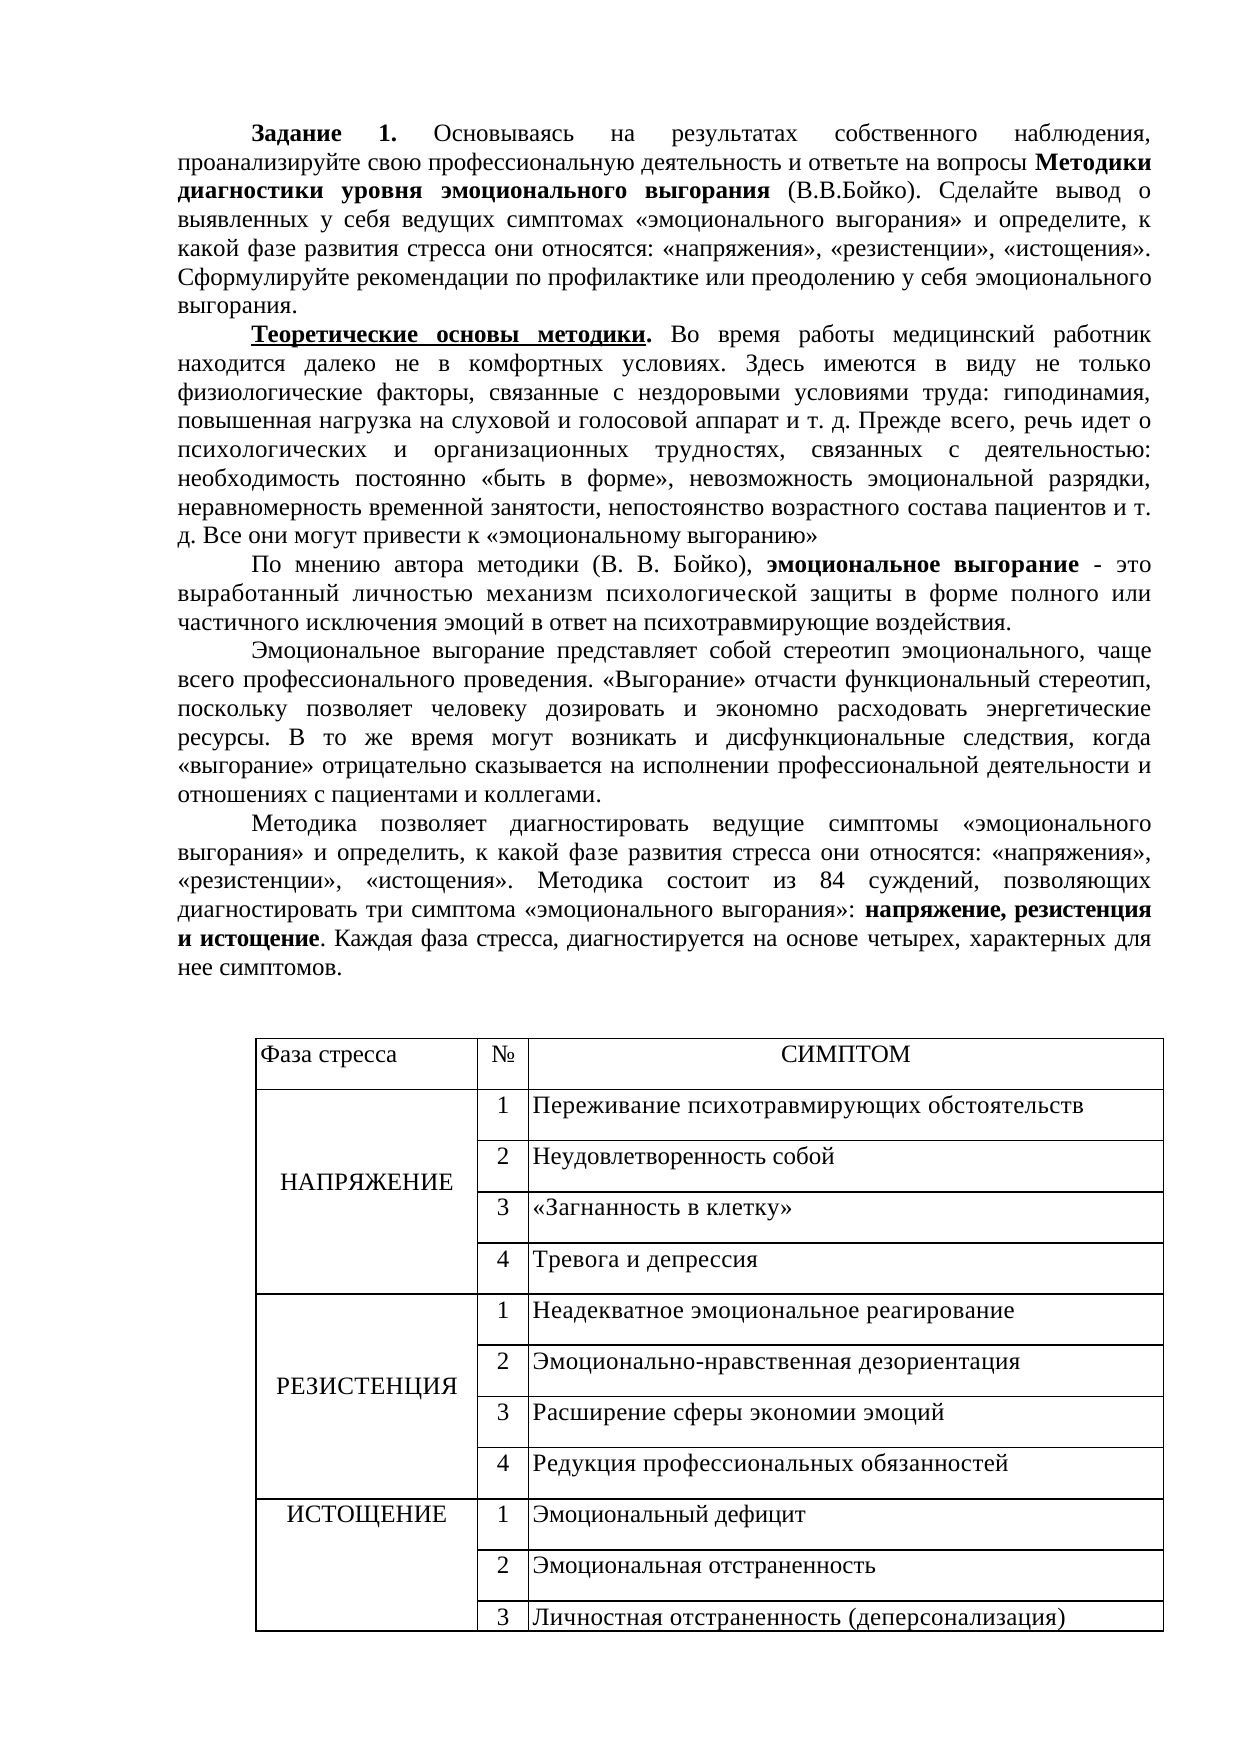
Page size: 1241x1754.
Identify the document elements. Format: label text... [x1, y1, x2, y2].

table_cell Тревога и депрессия [529, 1244, 1163, 1293]
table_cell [529, 1602, 1163, 1630]
table_cell Редукция профессиональных обязанностей [529, 1448, 1163, 1498]
table_cell 2 [478, 1141, 528, 1191]
table_cell Эмоционально-нравственная дезориентация [529, 1346, 1163, 1396]
table_cell Неадекватное эмоциональное реагирование [529, 1295, 1163, 1344]
table_header № [478, 1039, 528, 1089]
table_cell 2 [478, 1551, 528, 1600]
table_cell 3 [478, 1193, 528, 1242]
text Эмоциональное выгорание представляет собой стереотип эмоционального, чаще всего профессионального проведения. «Выгорание» отчасти функциональный стереотип, поскольку позволяет человеку дозировать и экономно расходовать энергетические ресурсы. В то же время могут возникать и дисфункциональные следствия, когда «выгорание» отрицательно сказывается на исполнении профессиональной деятельности и отношениях с пациентами и коллегами. [177, 636, 1152, 808]
table_cell НАПРЯЖЕНИЕ [257, 1090, 477, 1293]
table_cell 4 [478, 1448, 528, 1498]
text Задание 1. Основываясь на результатах собственного наблюдения, проанализируйте свою профессиональную деятельность и ответьте на вопросы Методики диагностики уровня эмоционального выгорания (В.В.Бойко). Сделайте вывод о выявленных у себя ведущих симптомах «эмоционального выгорания» и определите, к какой фазе развития стресса они относятся: «напряжения», «резистенции», «истощения». Сформулируйте рекомендации по профилактике или преодолению у себя эмоционального выгорания. [177, 118, 1152, 319]
text Теоретические основы методики. Во время работы медицинский работник находится далеко не в комфортных условиях. Здесь имеются в виду не только физиологические факторы, связанные с нездоровыми условиями труда: гиподинамия, повышенная нагрузка на слуховой и голосовой аппарат и т. д. Прежде всего, речь идет о психологических и организационных трудностях, связанных с деятельностью: необходимость постоянно «быть в форме», невозможность эмоциональной разрядки, неравномерность временной занятости, непостоянство возрастного состава пациентов и т. д. Все они могут привести к «эмоциональному выгоранию» [177, 319, 1152, 549]
text По мнению автора методики (В. В. Бойко), эмоциональное выгорание - это выработанный личностью механизм психологической защиты в форме полного или частичного исключения эмоций в ответ на психотравмирующие воздействия. [177, 549, 1152, 636]
table_cell 3 [478, 1602, 528, 1630]
table_cell Неудовлетворенность собой [529, 1141, 1163, 1191]
table_cell 1 [478, 1090, 528, 1140]
table_cell 1 [478, 1295, 528, 1344]
table_cell Эмоциональный дефицит [529, 1500, 1163, 1549]
table_header Фаза стресса [257, 1039, 477, 1089]
table_cell 2 [478, 1346, 528, 1396]
table_cell 4 [478, 1244, 528, 1293]
table_header СИМПТОМ [529, 1039, 1163, 1089]
table_cell 1 [478, 1500, 528, 1549]
table_cell Расширение сферы экономии эмоций [529, 1397, 1163, 1447]
text Методика позволяет диагностировать ведущие симптомы «эмоционального выгорания» и определить, к какой фазе развития стресса они относятся: «напряжения», «резистенции», «истощения». Методика состоит из 84 суждений, позволяющих диагностировать три симптома «эмоционального выгорания»: напряжение, резистенция и истощение. Каждая фаза стресса, диагностируется на основе четырех, характерных для нее симптомов. [177, 808, 1152, 981]
table_cell ИСТОЩЕНИЕ [257, 1500, 477, 1630]
table_cell Эмоциональная отстраненность [529, 1551, 1163, 1600]
table_cell Переживание психотравмирующих обстоятельств [529, 1090, 1163, 1140]
table_cell «Загнанность в клетку» [529, 1193, 1163, 1242]
table_cell 3 [478, 1397, 528, 1447]
table_cell РЕЗИСТЕНЦИЯ [257, 1295, 477, 1498]
